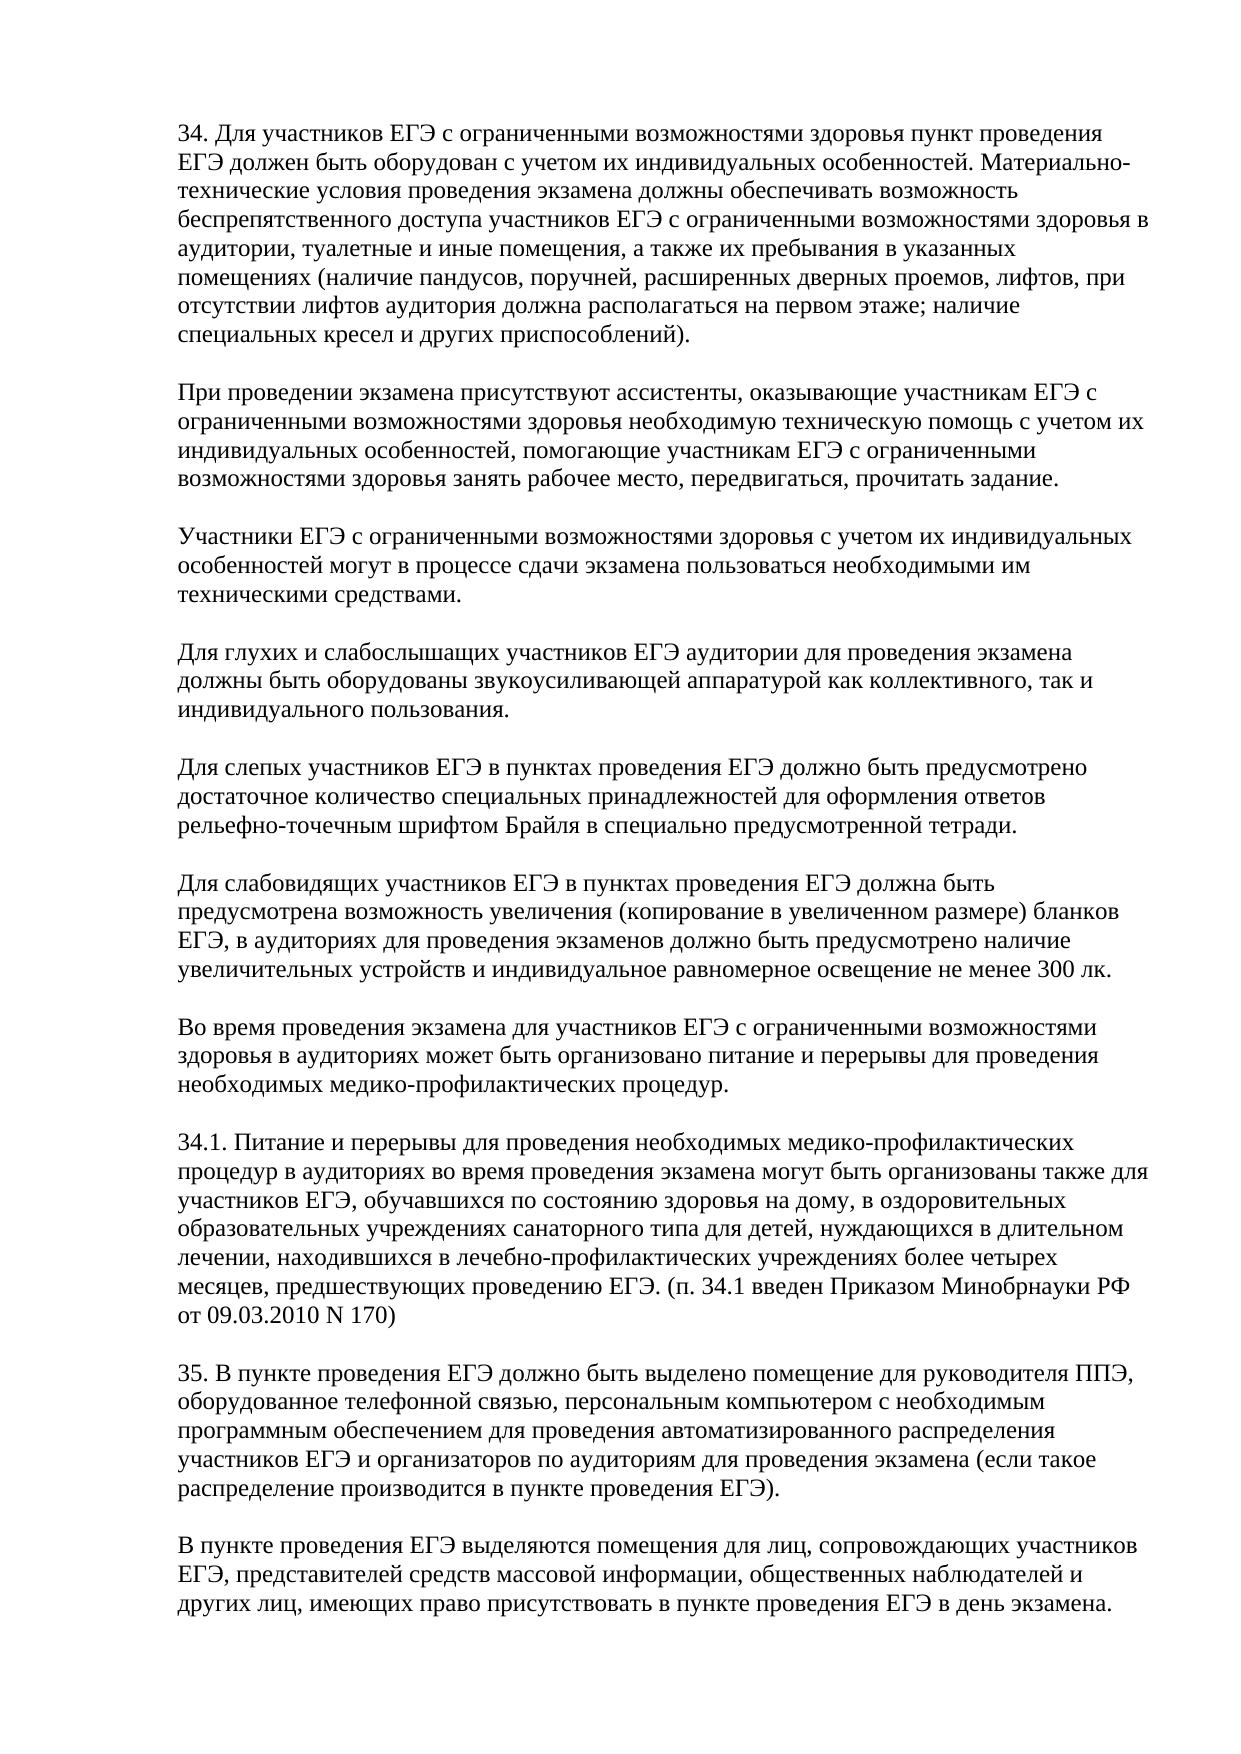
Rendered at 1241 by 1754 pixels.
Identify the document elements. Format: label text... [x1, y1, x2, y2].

text Для слабовидящих участников ЕГЭ в пунктах проведения ЕГЭ должна быть предусмотрена возможность увеличения (копирование в увеличенном размере) бланков ЕГЭ, в аудиториях для проведения экзаменов должно быть предусмотрено наличие увеличительных устройств и индивидуальное равномерное освещение не менее 300 лк. [177, 868, 1152, 983]
text При проведении экзамена присутствуют ассистенты, оказывающие участникам ЕГЭ с ограниченными возможностями здоровья необходимую техническую помощь с учетом их индивидуальных особенностей, помогающие участникам ЕГЭ с ограниченными возможностями здоровья занять рабочее место, передвигаться, прочитать задание. [177, 377, 1152, 492]
text Во время проведения экзамена для участников ЕГЭ с ограниченными возможностями здоровья в аудиториях может быть организовано питание и перерывы для проведения необходимых медико-профилактических процедур. [177, 1012, 1152, 1098]
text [177, 1531, 1152, 1617]
text 35. В пункте проведения ЕГЭ должно быть выделено помещение для руководителя ППЭ, оборудованное телефонной связью, персональным компьютером с необходимым программным обеспечением для проведения автоматизированного распределения участников ЕГЭ и организаторов по аудиториям для проведения экзамена (если такое распределение производится в пункте проведения ЕГЭ). [177, 1358, 1152, 1501]
text Для слепых участников ЕГЭ в пунктах проведения ЕГЭ должно быть предусмотрено достаточное количество специальных принадлежностей для оформления ответов рельефно-точечным шрифтом Брайля в специально предусмотренной тетради. [177, 752, 1152, 838]
text 34. Для участников ЕГЭ с ограниченными возможностями здоровья пункт проведения ЕГЭ должен быть оборудован с учетом их индивидуальных особенностей. Материально-технические условия проведения экзамена должны обеспечивать возможность беспрепятственного доступа участников ЕГЭ с ограниченными возможностями здоровья в аудитории, туалетные и иные помещения, а также их пребывания в указанных помещениях (наличие пандусов, поручней, расширенных дверных проемов, лифтов, при отсутствии лифтов аудитория должна располагаться на первом этаже; наличие специальных кресел и других приспособлений). [177, 118, 1152, 348]
text 34.1. Питание и перерывы для проведения необходимых медико-профилактических процедур в аудиториях во время проведения экзамена могут быть организованы также для участников ЕГЭ, обучавшихся по состоянию здоровья на дому, в оздоровительных образовательных учреждениях санаторного типа для детей, нуждающихся в длительном лечении, находившихся в лечебно-профилактических учреждениях более четырех месяцев, предшествующих проведению ЕГЭ. (п. 34.1 введен Приказом Минобрнауки РФ от 09.03.2010 N 170) [177, 1127, 1152, 1328]
text Участники ЕГЭ с ограниченными возможностями здоровья с учетом их индивидуальных особенностей могут в процессе сдачи экзамена пользоваться необходимыми им техническими средствами. [177, 521, 1152, 608]
text Для глухих и слабослышащих участников ЕГЭ аудитории для проведения экзамена должны быть оборудованы звукоусиливающей аппаратурой как коллективного, так и индивидуального пользования. [177, 637, 1152, 723]
